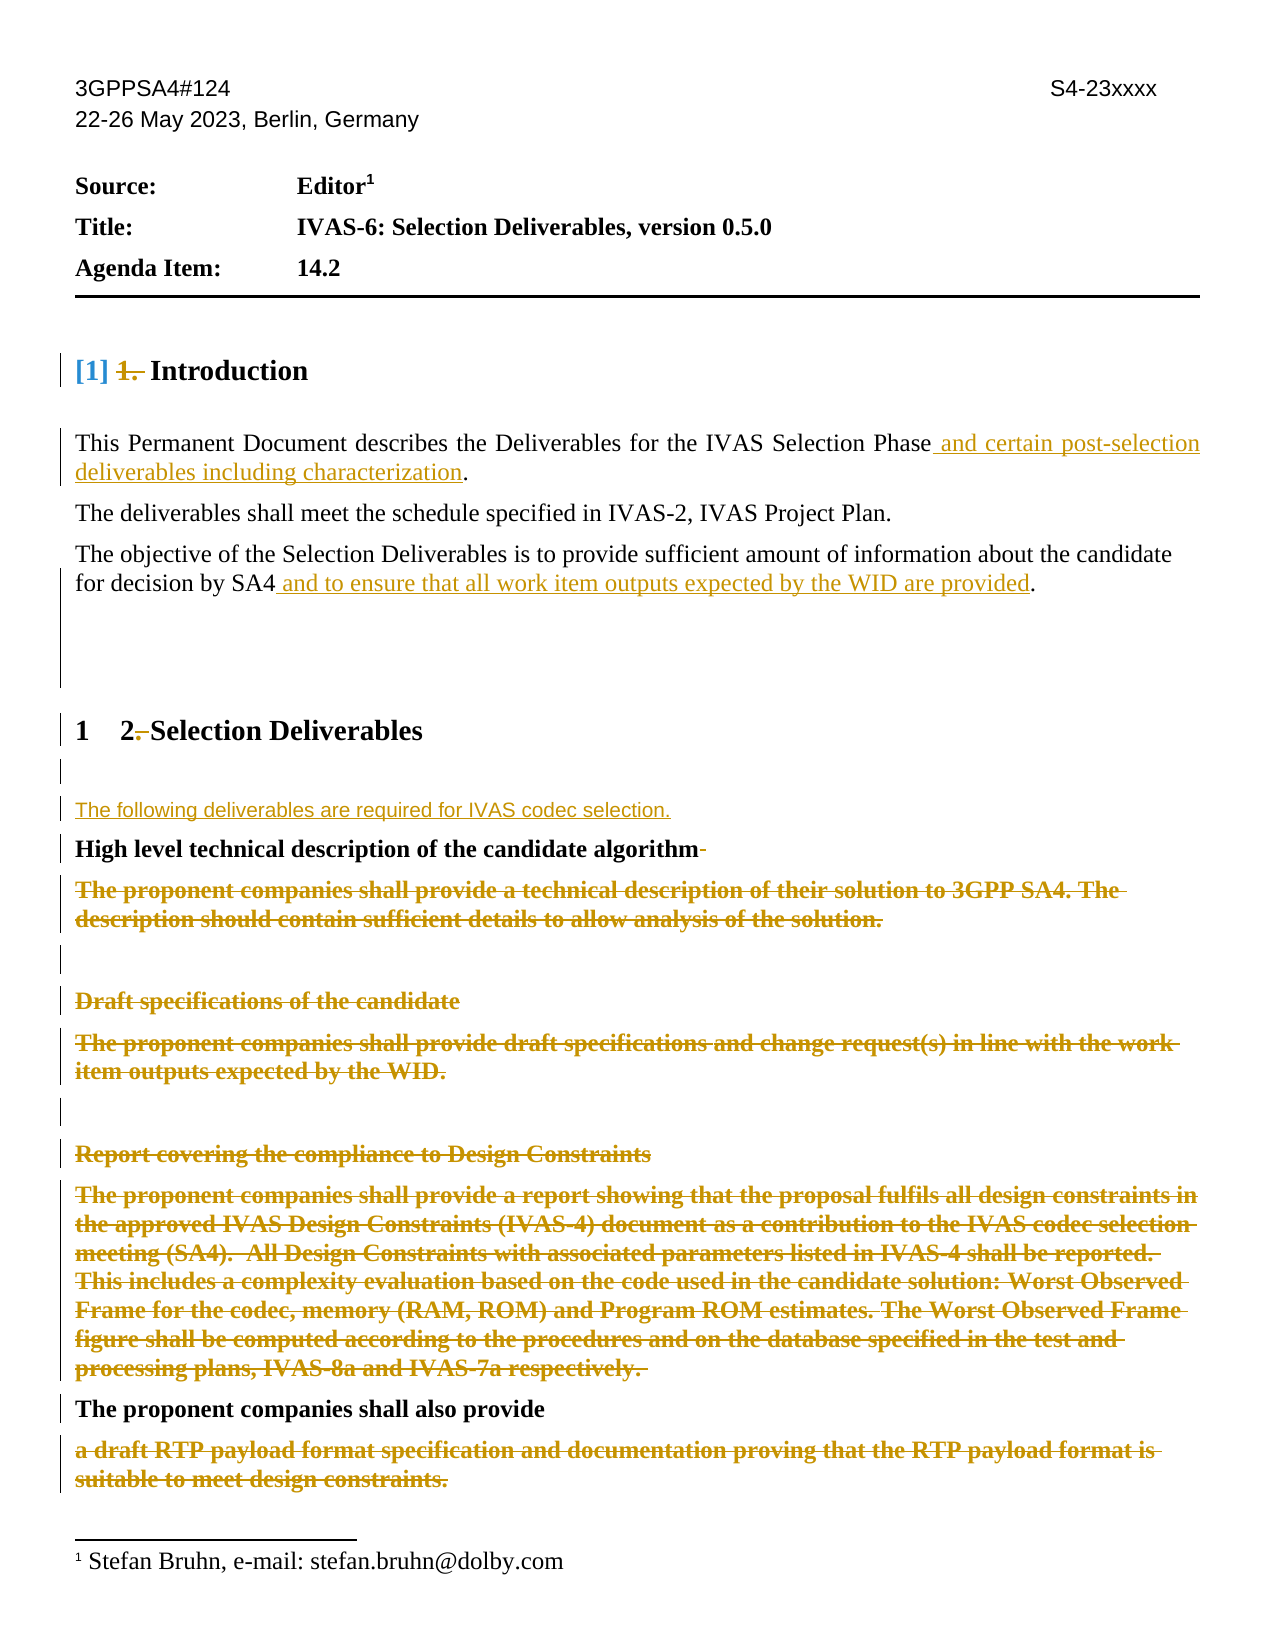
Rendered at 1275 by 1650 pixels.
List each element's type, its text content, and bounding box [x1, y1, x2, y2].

text 3GPPSA4#124 S4-23xxxx [75, 75, 1200, 101]
subtitle Selection Deliverables [75, 713, 1200, 746]
text This Permanent Document describes the Deliverables for the IVAS Selection Phase. [75, 428, 1200, 486]
subtitle Agenda Item: 14.2 [75, 253, 1200, 282]
text The objective of the Selection Deliverables is to provide sufficient amount of information about the candidate for decision by SA4. [75, 539, 1200, 597]
text The deliverables shall meet the schedule specified in IVAS-2, IVAS Project Plan. [75, 498, 1200, 527]
subtitle Introduction [75, 353, 1200, 387]
text Title: IVAS-6: Selection Deliverables, version 0.5.0 [75, 212, 1200, 241]
text 22-26 May 2023, Berlin, Germany [75, 106, 1200, 132]
text Source: Editor [75, 171, 1200, 199]
